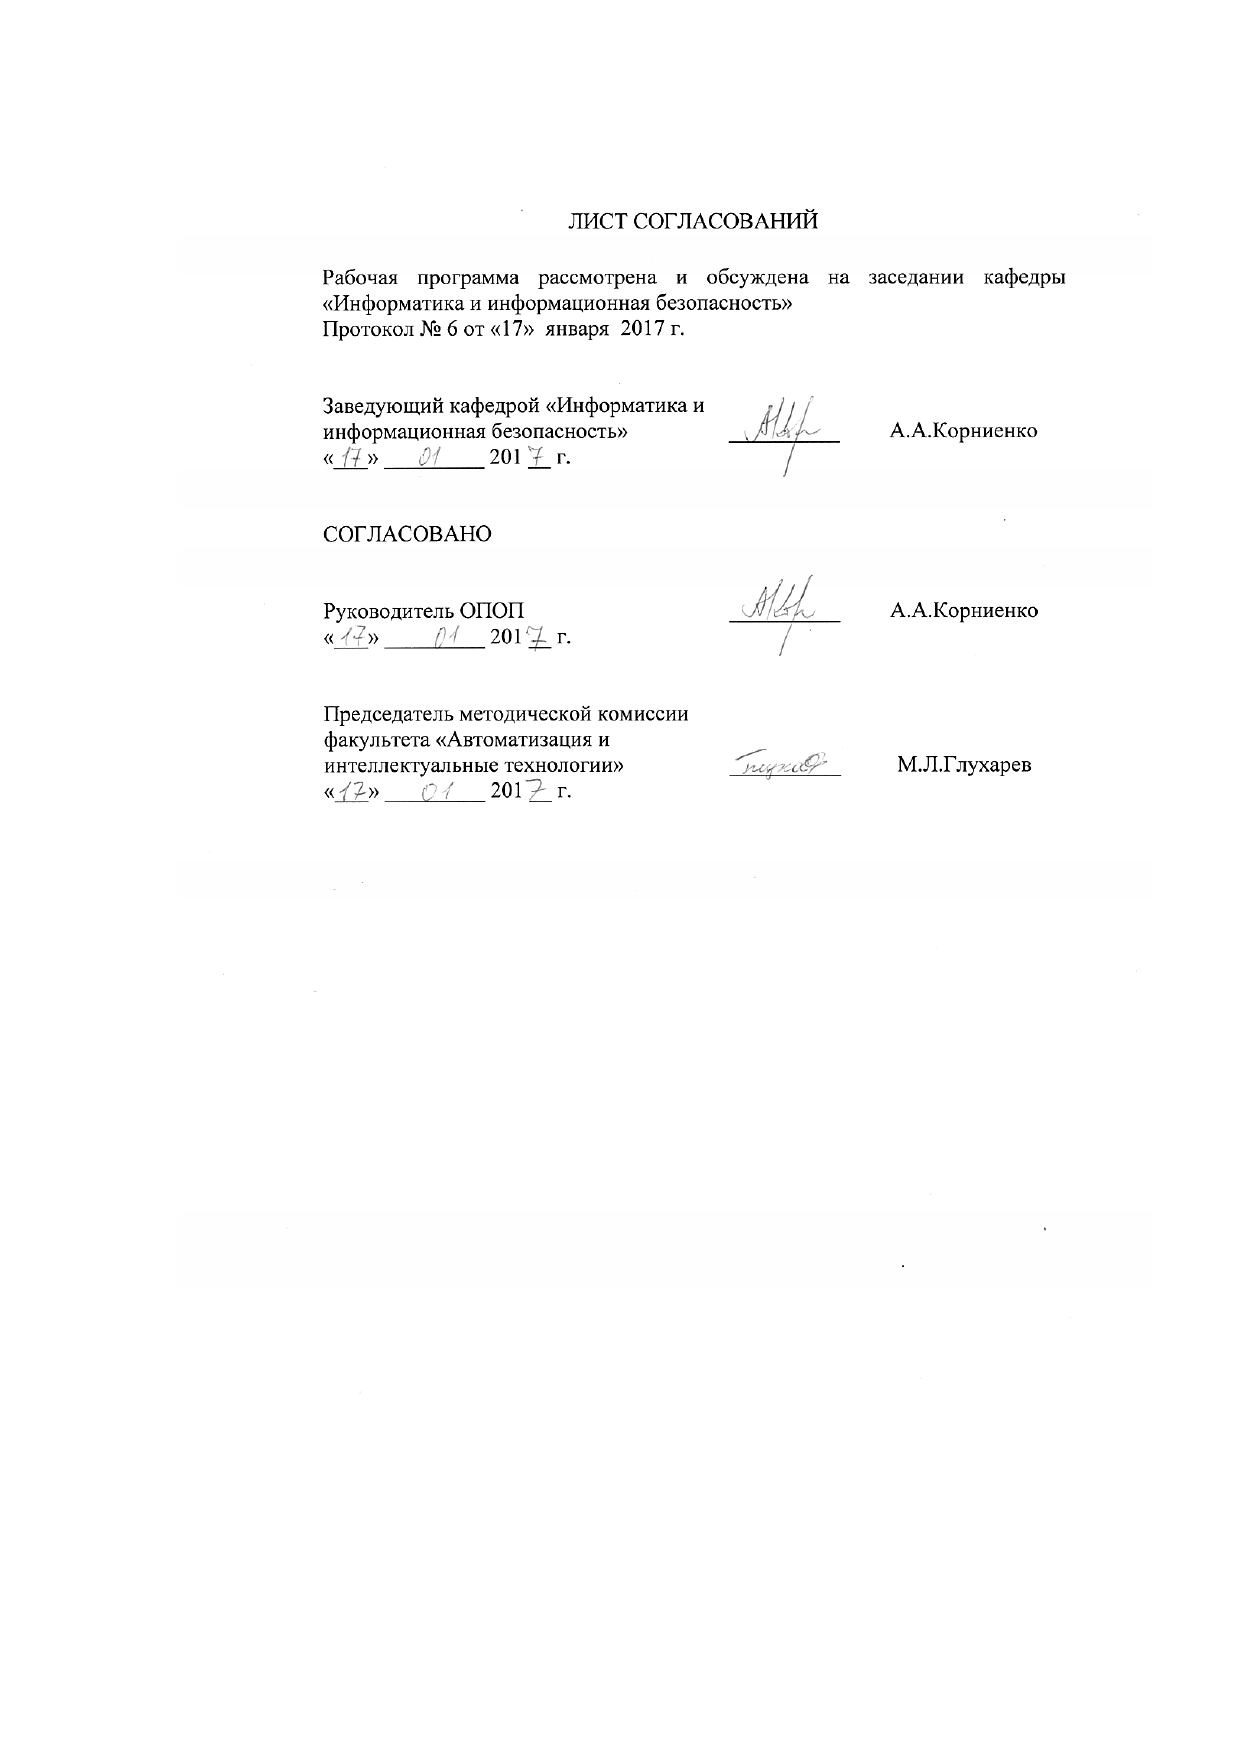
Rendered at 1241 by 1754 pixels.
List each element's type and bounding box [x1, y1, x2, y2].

picture [177, 118, 1152, 1459]
